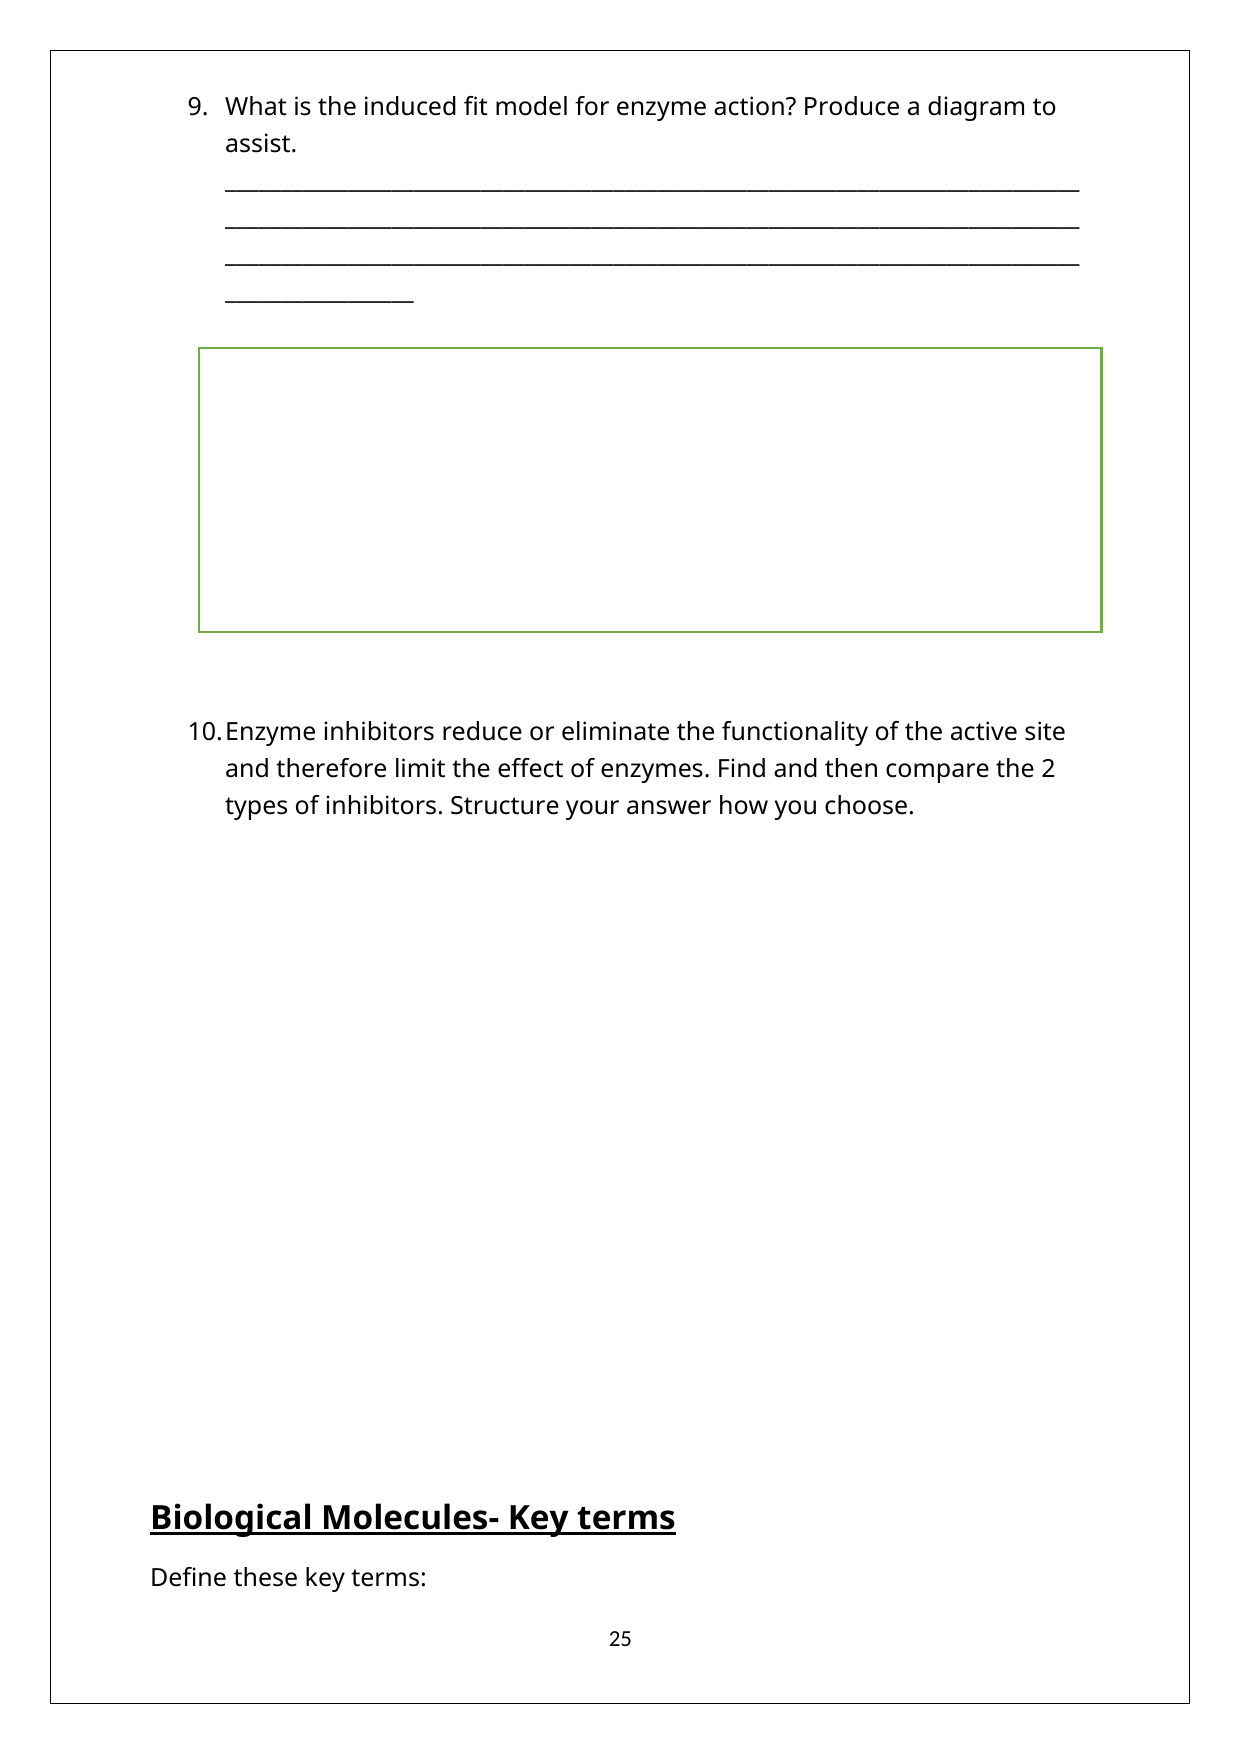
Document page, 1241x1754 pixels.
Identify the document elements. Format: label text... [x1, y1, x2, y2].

list What is the induced fit model for enzyme action? Produce a diagram to assist. [187, 89, 1090, 159]
list Enzyme inhibitors reduce or eliminate the functionality of the active site and therefore limit the effect of enzymes. Find and then compare the 2 types of inhibitors. Structure your answer how you choose. [187, 714, 1090, 821]
text Biological Molecules- Key terms [150, 1494, 1090, 1539]
text Define these key terms: [150, 1560, 1090, 1594]
list ________________________________________________________________________________________________________________________________________________________________________________________________________________________________________________________ [225, 162, 1090, 307]
